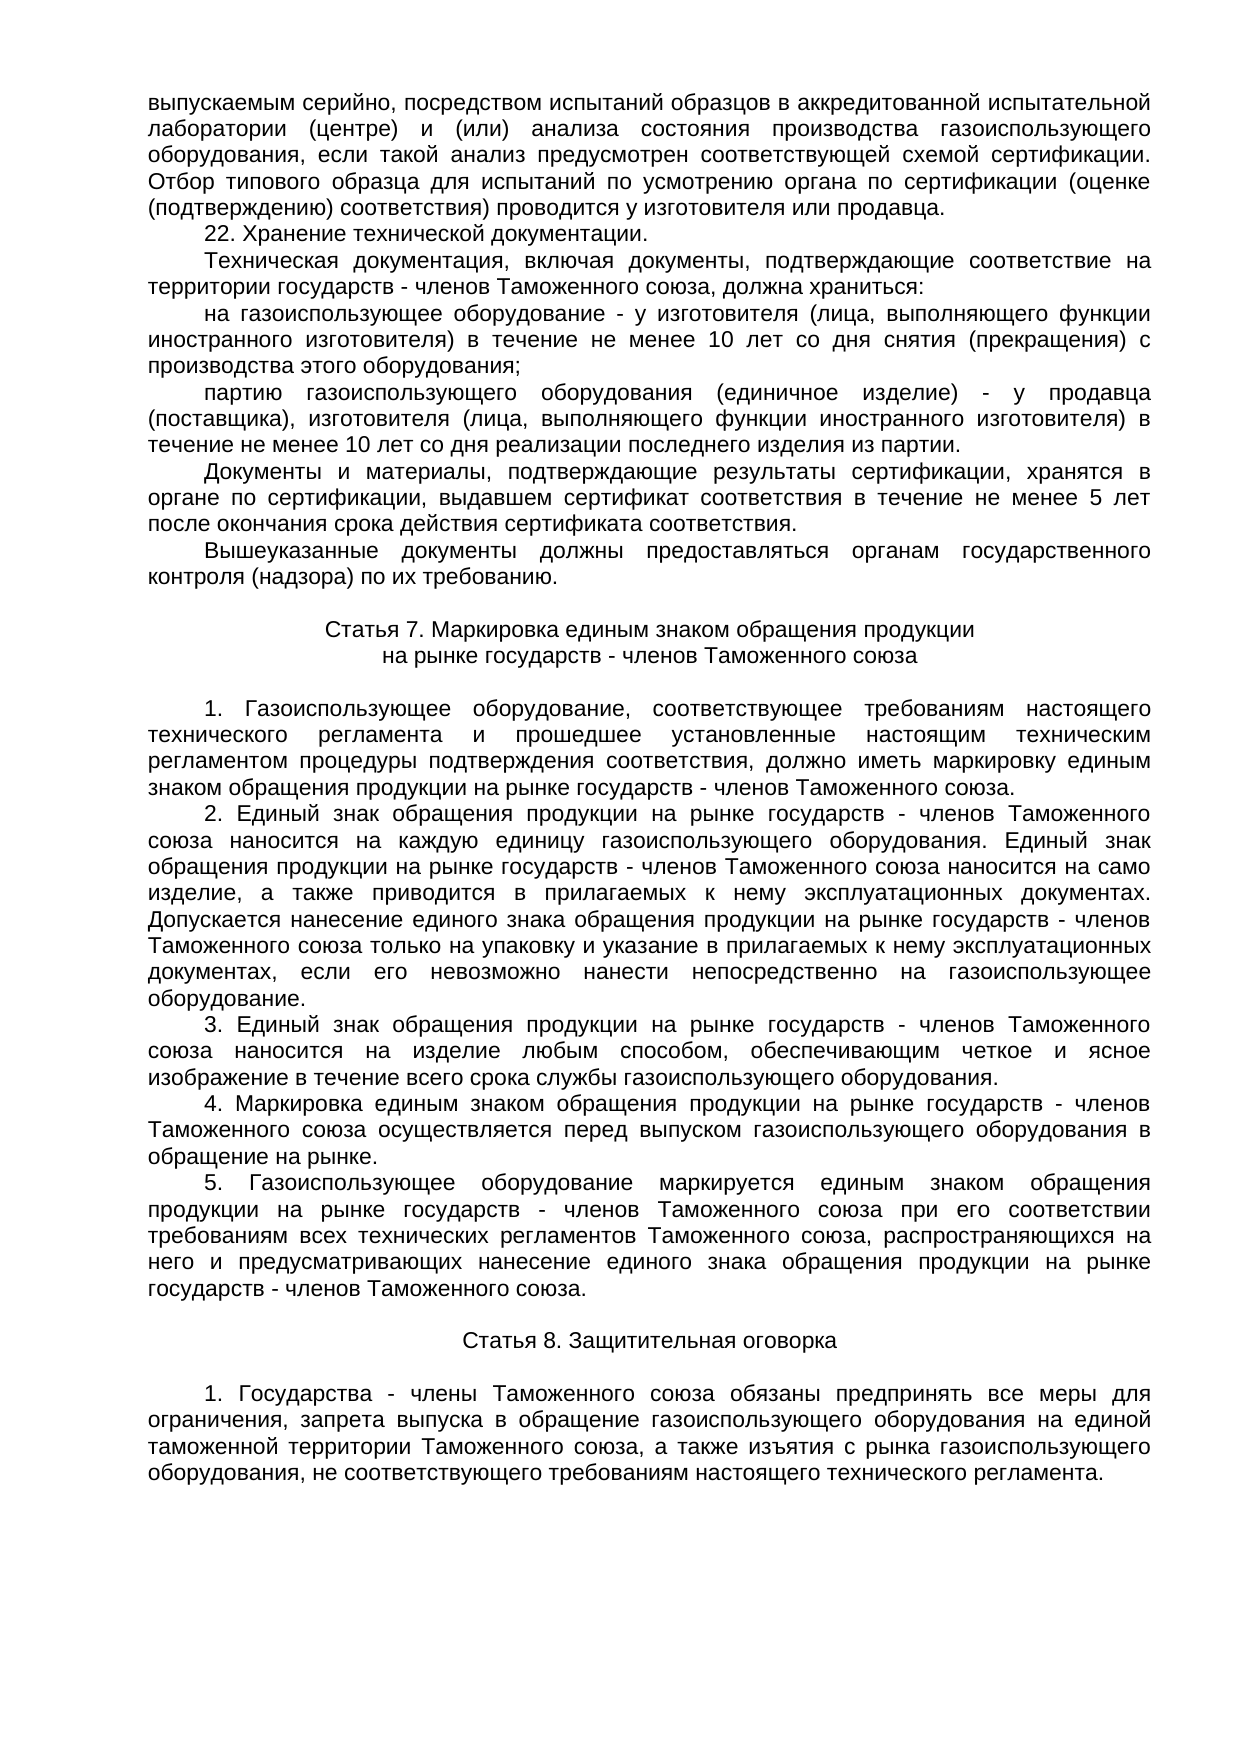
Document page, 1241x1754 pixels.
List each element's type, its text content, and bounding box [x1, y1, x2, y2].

text Статья 8. Защитительная оговорка [148, 1327, 1152, 1354]
text Вышеуказанные документы должны предоставляться органам государственного контроля (надзора) по их требованию. [148, 537, 1152, 589]
text на газоиспользующее оборудование - у изготовителя (лица, выполняющего функции иностранного изготовителя) в течение не менее 10 лет со дня снятия (прекращения) с производства этого оборудования; [148, 299, 1152, 378]
text на рынке государств - членов Таможенного союза [148, 642, 1152, 668]
text Техническая документация, включая документы, подтверждающие соответствие на территории государств - членов Таможенного союза, должна храниться: [148, 247, 1152, 299]
text Документы и материалы, подтверждающие результаты сертификации, хранятся в органе по сертификации, выдавшем сертификат соответствия в течение не менее 5 лет после окончания срока действия сертификата соответствия. [148, 458, 1152, 537]
text 22. Хранение технической документации. [148, 220, 1152, 247]
text 1. Газоиспользующее оборудование, соответствующее требованиям настоящего технического регламента и прошедшее установленные настоящим техническим регламентом процедуры подтверждения соответствия, должно иметь маркировку единым знаком обращения продукции на рынке государств - членов Таможенного союза. [148, 695, 1152, 800]
text 5. Газоиспользующее оборудование маркируется единым знаком обращения продукции на рынке государств - членов Таможенного союза при его соответствии требованиям всех технических регламентов Таможенного союза, распространяющихся на него и предусматривающих нанесение единого знака обращения продукции на рынке государств - членов Таможенного союза. [148, 1169, 1152, 1301]
text 2. Единый знак обращения продукции на рынке государств - членов Таможенного союза наносится на каждую единицу газоиспользующего оборудования. Единый знак обращения продукции на рынке государств - членов Таможенного союза наносится на само изделие, а также приводится в прилагаемых к нему эксплуатационных документах. Допускается нанесение единого знака обращения продукции на рынке государств - членов Таможенного союза только на упаковку и указание в прилагаемых к нему эксплуатационных документах, если его невозможно нанести непосредственно на газоиспользующее оборудование. [148, 800, 1152, 1011]
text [148, 89, 1152, 220]
text партию газоиспользующего оборудования (единичное изделие) - у продавца (поставщика), изготовителя (лица, выполняющего функции иностранного изготовителя) в течение не менее 10 лет со дня реализации последнего изделия из партии. [148, 378, 1152, 458]
text 4. Маркировка единым знаком обращения продукции на рынке государств - членов Таможенного союза осуществляется перед выпуском газоиспользующего оборудования в обращение на рынке. [148, 1090, 1152, 1169]
text Статья 7. Маркировка единым знаком обращения продукции [148, 616, 1152, 642]
text 3. Единый знак обращения продукции на рынке государств - членов Таможенного союза наносится на изделие любым способом, обеспечивающим четкое и ясное изображение в течение всего срока службы газоиспользующего оборудования. [148, 1011, 1152, 1090]
text 1. Государства - члены Таможенного союза обязаны предпринять все меры для ограничения, запрета выпуска в обращение газоиспользующего оборудования на единой таможенной территории Таможенного союза, а также изъятия с рынка газоиспользующего оборудования, не соответствующего требованиям настоящего технического регламента. [148, 1380, 1152, 1485]
